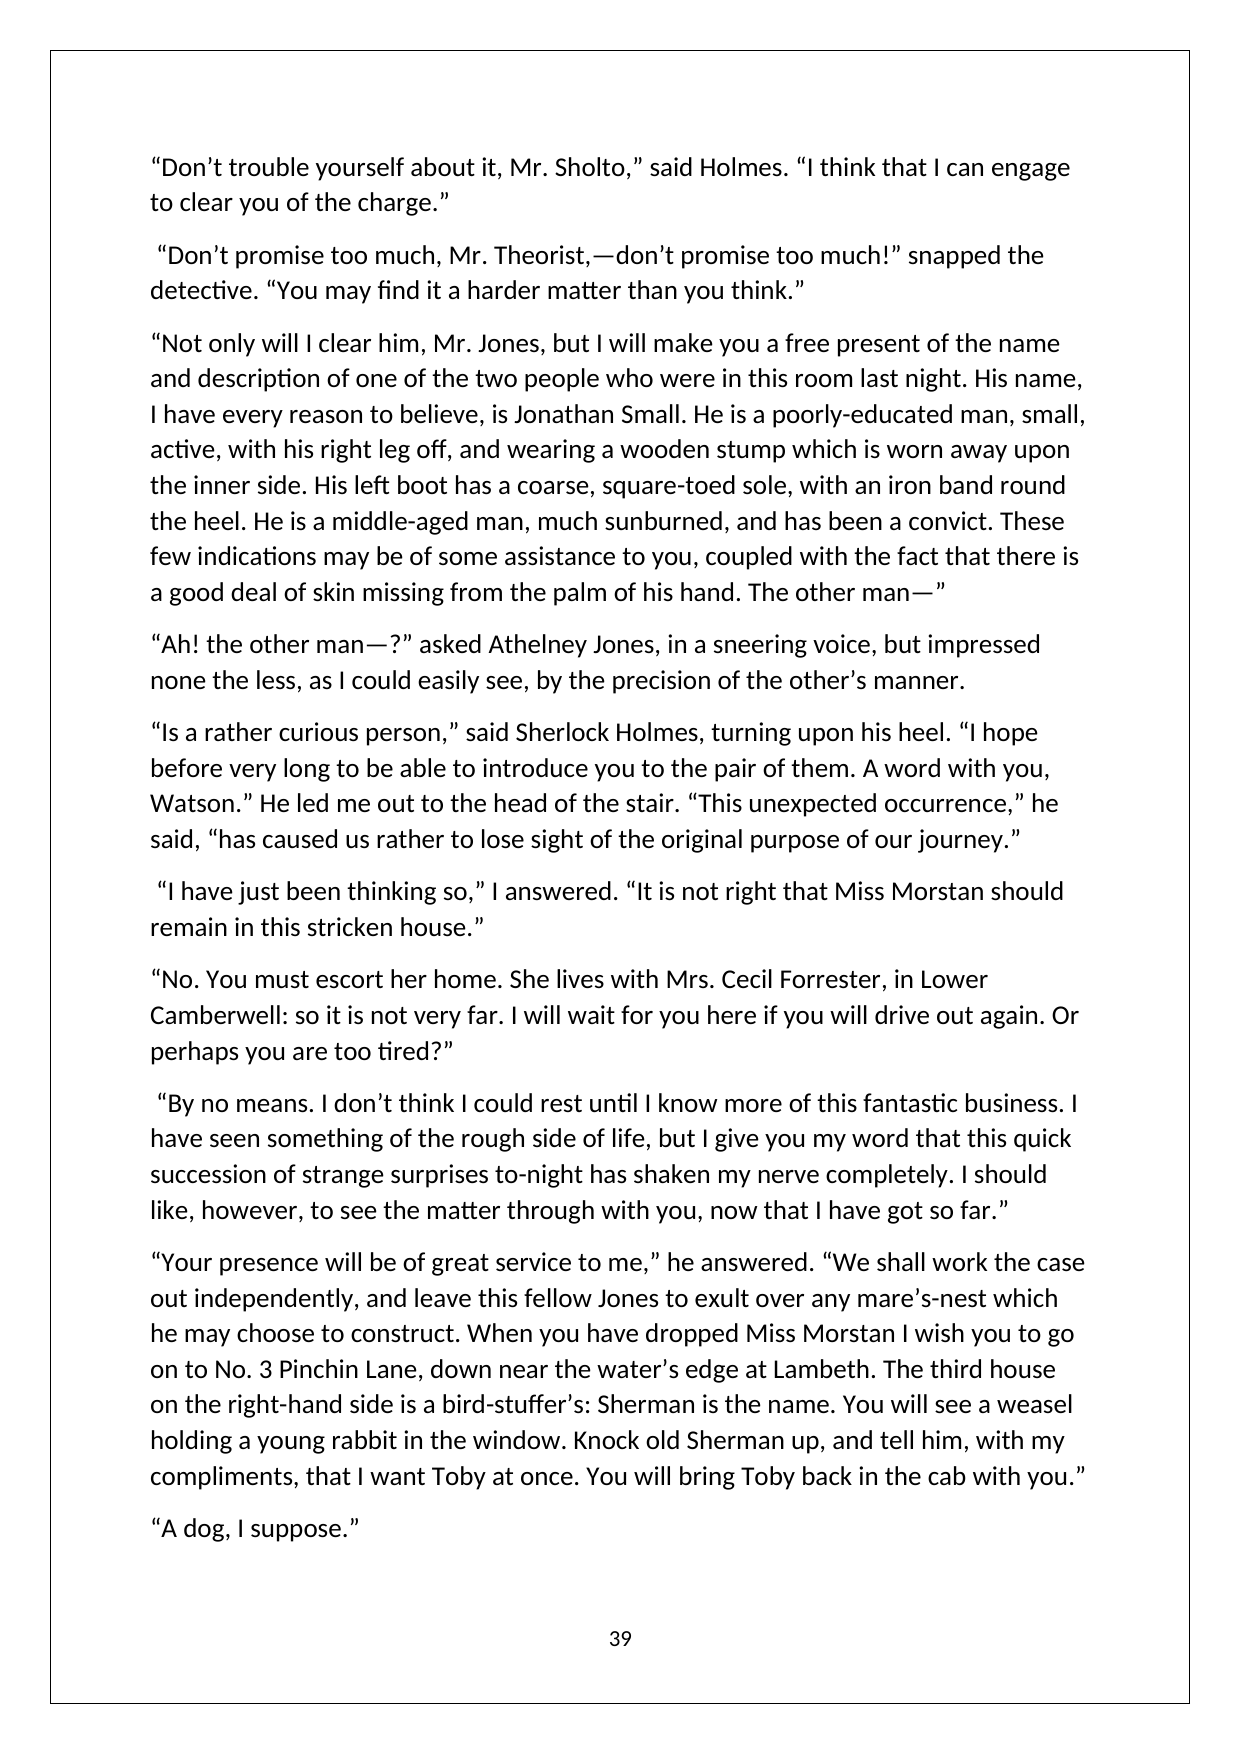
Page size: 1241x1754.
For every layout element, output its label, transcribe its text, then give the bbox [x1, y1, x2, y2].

text “Don’t promise too much, Mr. Theorist,—don’t promise too much!” snapped the detective. “You may find it a harder matter than you think.” [150, 238, 1090, 307]
text “Don’t trouble yourself about it, Mr. Sholto,” said Holmes. “I think that I can engage to clear you of the charge.” [150, 150, 1090, 219]
text “No. You must escort her home. She lives with Mrs. Cecil Forrester, in Lower Camberwell: so it is not very far. I will wait for you here if you will drive out again. Or perhaps you are too tired?” [150, 962, 1090, 1067]
text “Your presence will be of great service to me,” he answered. “We shall work the case out independently, and leave this fellow Jones to exult over any mare’s-nest which he may choose to construct. When you have dropped Miss Morstan I wish you to go on to No. 3 Pinchin Lane, down near the water’s edge at Lambeth. The third house on the right-hand side is a bird-stuffer’s: Sherman is the name. You will see a weasel holding a young rabbit in the window. Knock old Sherman up, and tell him, with my compliments, that I want Toby at once. You will bring Toby back in the cab with you.” [150, 1245, 1090, 1492]
text “I have just been thinking so,” I answered. “It is not right that Miss Morstan should remain in this stricken house.” [150, 874, 1090, 943]
text “Is a rather curious person,” said Sherlock Holmes, turning upon his heel. “I hope before very long to be able to introduce you to the pair of them. A word with you, Watson.” He led me out to the head of the stair. “This unexpected occurrence,” he said, “has caused us rather to lose sight of the original purpose of our journey.” [150, 715, 1090, 855]
text “Ah! the other man—?” asked Athelney Jones, in a sneering voice, but impressed none the less, as I could easily see, by the precision of the other’s manner. [150, 627, 1090, 696]
text “A dog, I suppose.” [150, 1511, 1090, 1544]
text “Not only will I clear him, Mr. Jones, but I will make you a free present of the name and description of one of the two people who were in this room last night. His name, I have every reason to believe, is Jonathan Small. He is a poorly-educated man, small, active, with his right leg off, and wearing a wooden stump which is worn away upon the inner side. His left boot has a coarse, square-toed sole, with an iron band round the heel. He is a middle-aged man, much sunburned, and has been a convict. These few indications may be of some assistance to you, coupled with the fact that there is a good deal of skin missing from the palm of his hand. The other man—” [150, 326, 1090, 608]
text “By no means. I don’t think I could rest until I know more of this fantastic business. I have seen something of the rough side of life, but I give you my word that this quick succession of strange surprises to-night has shaken my nerve completely. I should like, however, to see the matter through with you, now that I have got so far.” [150, 1086, 1090, 1226]
